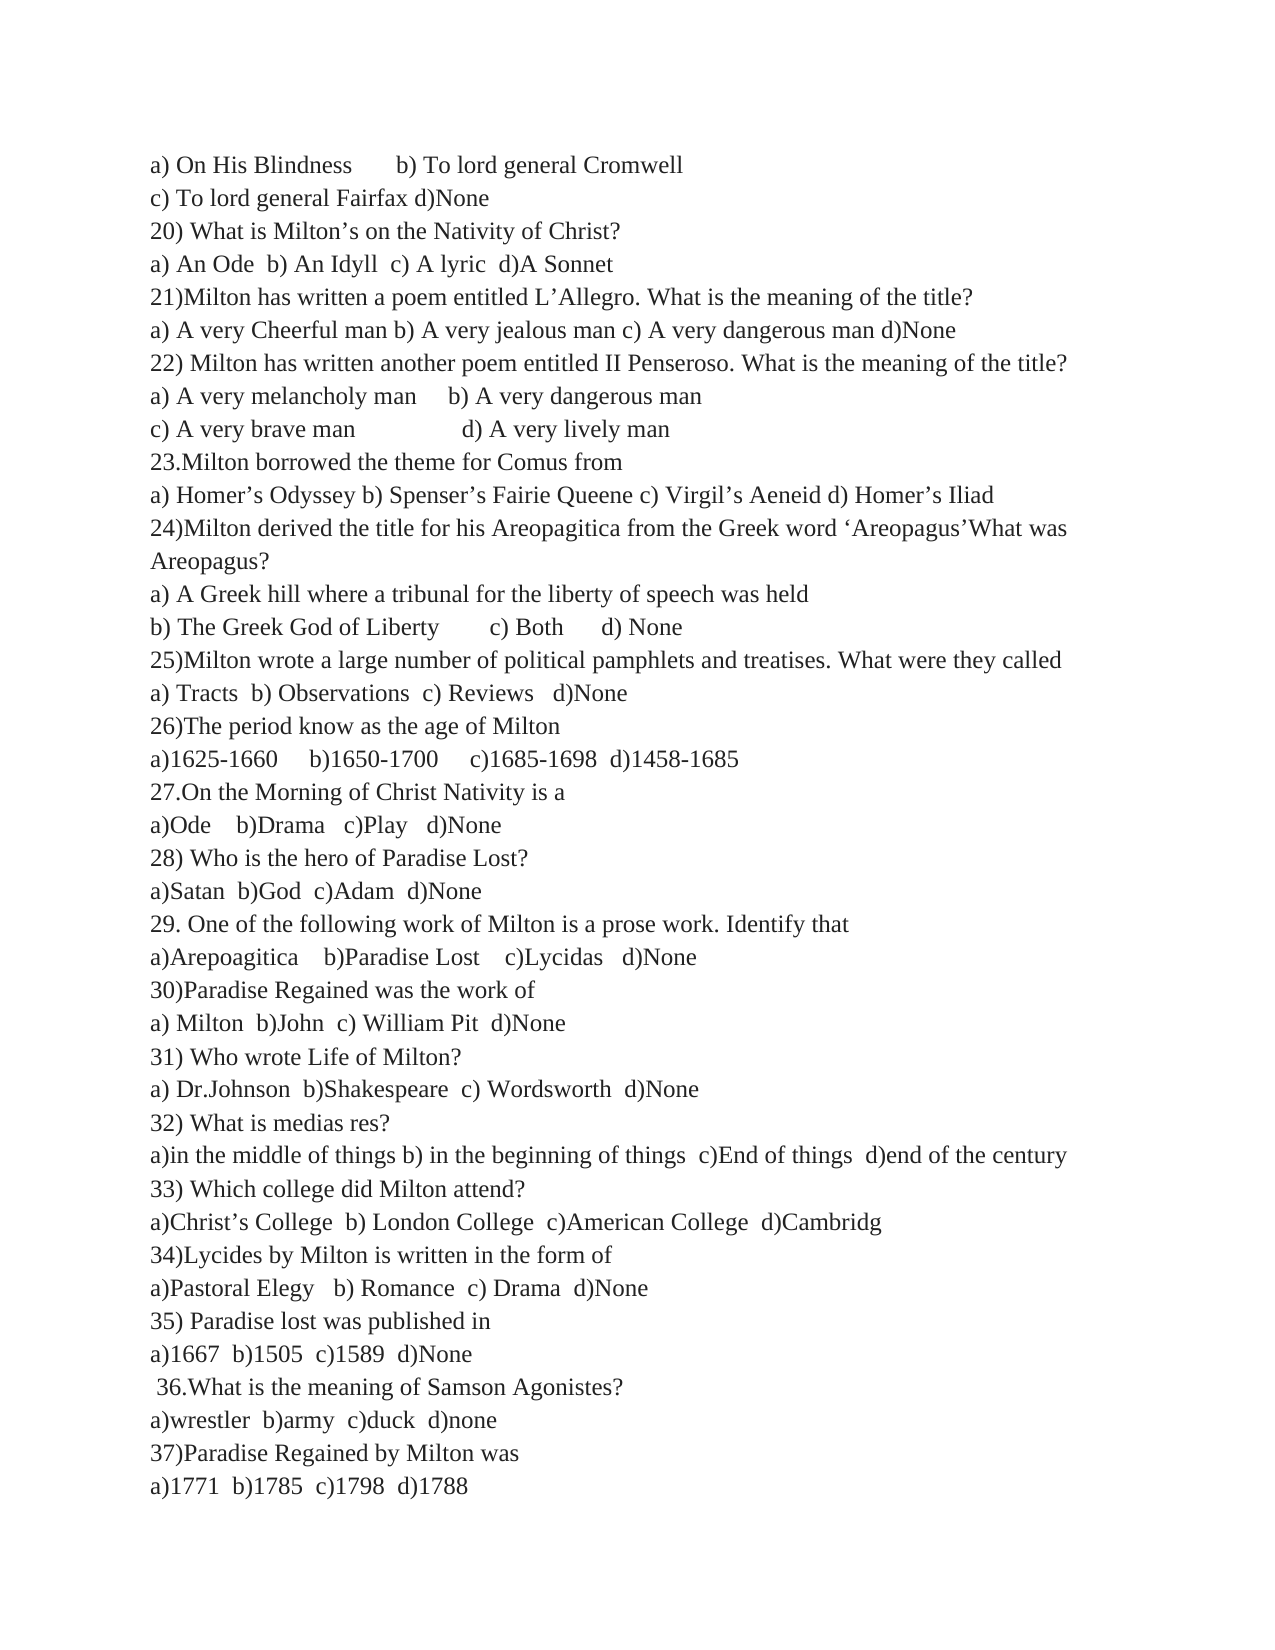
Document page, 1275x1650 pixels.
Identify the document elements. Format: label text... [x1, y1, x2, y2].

text b) The Greek God of Liberty c) Both d) None [150, 612, 1125, 641]
text 37)Paradise Regained by Milton was [150, 1438, 1125, 1467]
text a)1771 b)1785 c)1798 d)1788 [150, 1471, 1125, 1499]
text a) On His Blindness b) To lord general Cromwell [150, 150, 1125, 179]
text a)in the middle of things b) in the beginning of things c)End of things d)end of the century [150, 1141, 1125, 1169]
text c) To lord general Fairfax d)None [150, 183, 1125, 212]
text a)Pastoral Elegy b) Romance c) Drama d)None [150, 1273, 1125, 1301]
text 28) Who is the hero of Paradise Lost? [150, 843, 1125, 872]
text 33) Which college did Milton attend? [150, 1174, 1125, 1202]
text 21)Milton has written a poem entitled L’Allegro. What is the meaning of the title? [150, 282, 1125, 311]
text 25)Milton wrote a large number of political pamphlets and treatises. What were they called [150, 645, 1125, 674]
text 20) What is Milton’s on the Nativity of Christ? [150, 216, 1125, 245]
text a) A very Cheerful man b) A very jealous man c) A very dangerous man d)None [150, 315, 1125, 344]
text a) A very melancholy man b) A very dangerous man [150, 381, 1125, 410]
text 24)Milton derived the title for his Areopagitica from the Greek word ‘Areopagus’What was Areopagus? [150, 513, 1125, 575]
text a)Arepoagitica b)Paradise Lost c)Lycidas d)None [150, 942, 1125, 971]
text a)Satan b)God c)Adam d)None [150, 876, 1125, 905]
text 35) Paradise lost was published in [150, 1306, 1125, 1334]
text 32) What is medias res? [150, 1108, 1125, 1136]
text 23.Milton borrowed the theme for Comus from [150, 447, 1125, 476]
text a) A Greek hill where a tribunal for the liberty of speech was held [150, 579, 1125, 608]
text a)Ode b)Drama c)Play d)None [150, 810, 1125, 839]
text 27.On the Morning of Christ Nativity is a [150, 777, 1125, 806]
text a) Dr.Johnson b)Shakespeare c) Wordsworth d)None [150, 1074, 1125, 1103]
text c) A very brave man d) A very lively man [150, 414, 1125, 443]
text a)1667 b)1505 c)1589 d)None [150, 1339, 1125, 1367]
text a)wrestler b)army c)duck d)none [150, 1405, 1125, 1433]
text a) Milton b)John c) William Pit d)None [150, 1008, 1125, 1037]
text 36.What is the meaning of Samson Agonistes? [150, 1372, 1125, 1401]
text a) Tracts b) Observations c) Reviews d)None [150, 678, 1125, 707]
text a) Homer’s Odyssey b) Spenser’s Fairie Queene c) Virgil’s Aeneid d) Homer’s Iliad [150, 480, 1125, 509]
text 31) Who wrote Life of Milton? [150, 1042, 1125, 1070]
text 30)Paradise Regained was the work of [150, 976, 1125, 1004]
text 26)The period know as the age of Milton [150, 711, 1125, 740]
text a)1625-1660 b)1650-1700 c)1685-1698 d)1458-1685 [150, 744, 1125, 773]
text 22) Milton has written another poem entitled II Penseroso. What is the meaning of the title? [150, 348, 1125, 377]
text a)Christ’s College b) London College c)American College d)Cambridg [150, 1207, 1125, 1235]
text 29. One of the following work of Milton is a prose work. Identify that [150, 909, 1125, 938]
text a) An Ode b) An Idyll c) A lyric d)A Sonnet [150, 249, 1125, 278]
text 34)Lycides by Milton is written in the form of [150, 1240, 1125, 1268]
